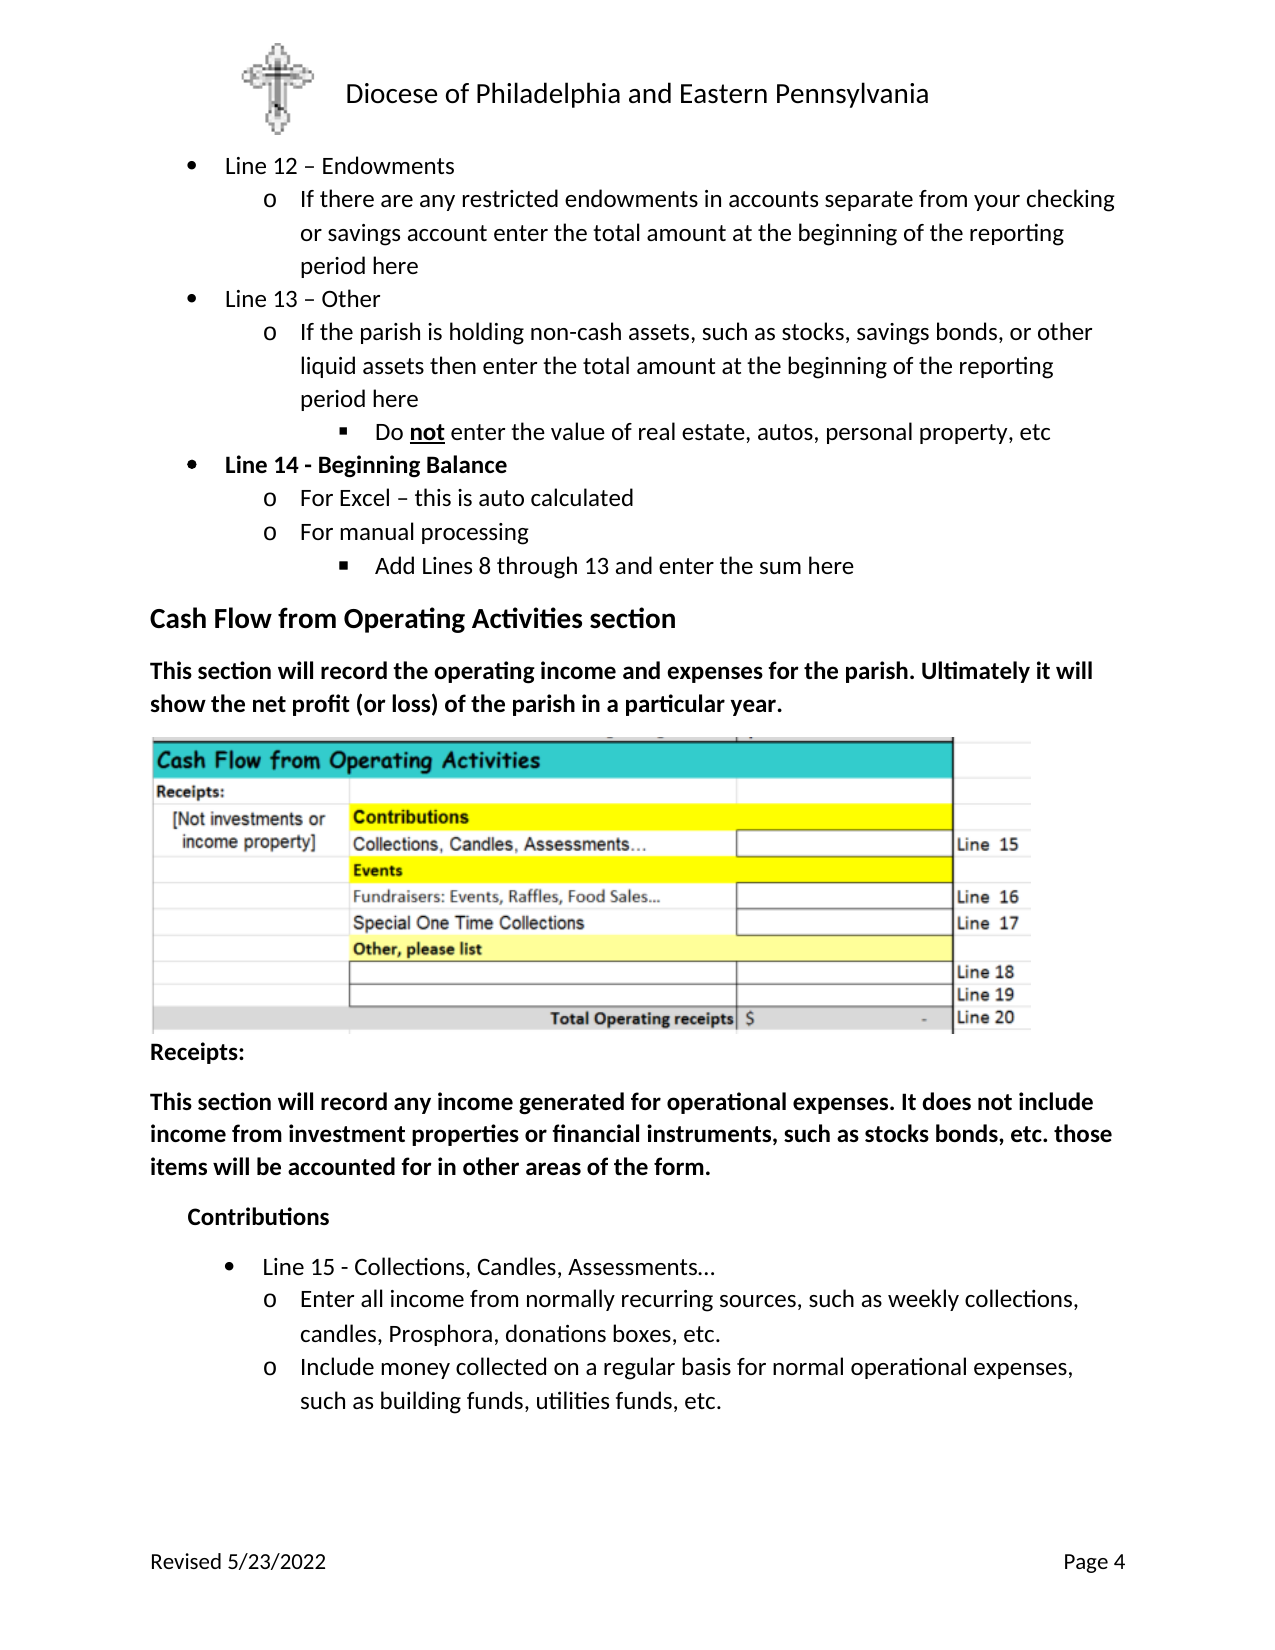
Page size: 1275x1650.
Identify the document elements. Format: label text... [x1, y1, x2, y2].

list Add Lines 8 through 13 and enter the sum here [337, 550, 1125, 581]
list If there are any restricted endowments in accounts separate from your checking or savings account enter the total amount at the beginning of the reporting period here [262, 183, 1125, 281]
list For Excel – this is auto calculated [262, 482, 1125, 513]
list For manual processing [262, 516, 1125, 548]
list Enter all income from normally recurring sources, such as weekly collections, candles, Prosphora, donations boxes, etc. [262, 1284, 1125, 1348]
list Line 13 – Other [187, 283, 1125, 313]
list Include money collected on a regular basis for normal operational expenses, such as building funds, utilities funds, etc. [262, 1351, 1125, 1415]
text This section will record any income generated for operational expenses. It does not include income from investment properties or financial instruments, such as stocks bonds, etc. those items will be accounted for in other areas of the form. [150, 1086, 1125, 1182]
text Cash Flow from Operating Activities section [150, 600, 1125, 635]
list Line 12 – Endowments [187, 150, 1125, 181]
list If the parish is holding non-cash assets, such as stocks, savings bonds, or other liquid assets then enter the total amount at the beginning of the reporting period here [262, 316, 1125, 413]
picture [241, 43, 315, 135]
list Line 15 - Collections, Candles, Assessments… [225, 1251, 1125, 1281]
text This section will record the operating income and expenses for the parish. Ultimately it will show the net profit (or loss) of the parish in a particular year. [150, 655, 1125, 718]
text Contributions [187, 1201, 1125, 1232]
picture [150, 737, 1031, 1034]
list Line 14 - Beginning Balance [187, 449, 1125, 479]
list Do not enter the value of real estate, autos, personal property, etc [337, 416, 1125, 446]
